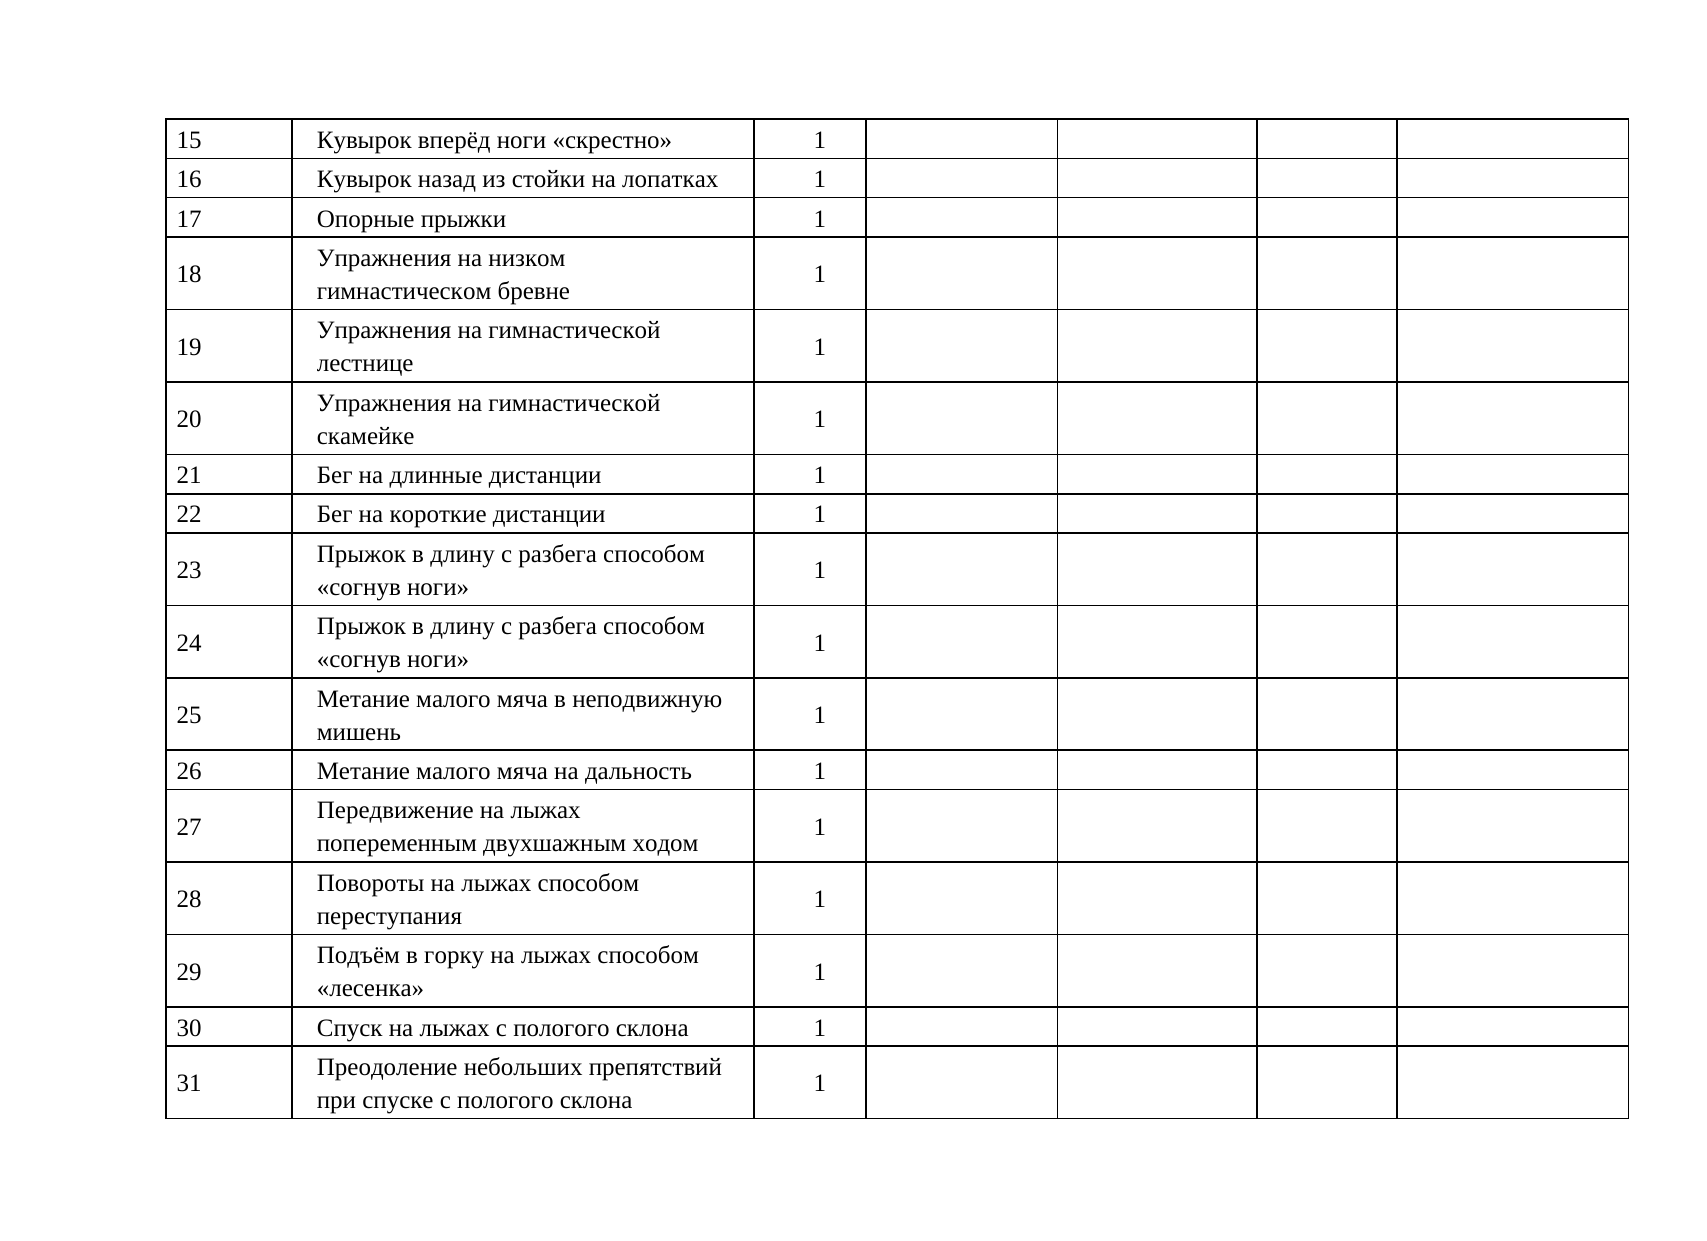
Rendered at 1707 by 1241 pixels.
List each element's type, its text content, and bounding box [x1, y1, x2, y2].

table_cell [1258, 310, 1396, 381]
table_cell [1398, 790, 1628, 861]
table_cell Подъём в горку на лыжах способом «лесенка» [293, 935, 753, 1006]
table_cell [1058, 159, 1256, 197]
table_cell [867, 159, 1057, 197]
table_cell Бег на короткие дистанции [293, 495, 753, 532]
table_cell 1 [755, 198, 865, 236]
table_cell [1258, 935, 1396, 1006]
table_cell [867, 534, 1057, 604]
table_cell [1058, 534, 1256, 604]
table_cell [1398, 159, 1628, 197]
table_cell 27 [167, 790, 291, 861]
table_cell 29 [167, 935, 291, 1006]
table_cell 31 [167, 1047, 291, 1118]
table_cell 23 [167, 534, 291, 604]
table_cell [1398, 120, 1628, 157]
table_cell [1258, 534, 1396, 604]
table_cell [1398, 935, 1628, 1006]
table_cell 1 [755, 455, 865, 493]
table_cell 1 [755, 310, 865, 381]
table_cell Прыжок в длину с разбега способом «согнув ноги» [293, 534, 753, 604]
table_cell [867, 383, 1057, 453]
table_cell [1058, 198, 1256, 236]
table_cell Упражнения на гимнастической скамейке [293, 383, 753, 453]
table_cell 17 [167, 198, 291, 236]
table_cell [867, 679, 1057, 749]
table_cell [1398, 238, 1628, 309]
table_cell [867, 790, 1057, 861]
table_cell Упражнения на гимнастической лестнице [293, 310, 753, 381]
table_cell Бег на длинные дистанции [293, 455, 753, 493]
table_cell [1058, 310, 1256, 381]
table_cell [867, 751, 1057, 789]
table_cell [867, 198, 1057, 236]
table_cell [1258, 159, 1396, 197]
table_cell 1 [755, 383, 865, 453]
table_cell [1058, 1047, 1256, 1118]
table_cell 1 [755, 751, 865, 789]
table_cell [1058, 383, 1256, 453]
table_cell [1398, 751, 1628, 789]
table_cell [1058, 238, 1256, 309]
table_cell [867, 606, 1057, 677]
table_cell [1258, 790, 1396, 861]
table_cell [1398, 534, 1628, 604]
table_cell 30 [167, 1008, 291, 1045]
table_cell [1258, 751, 1396, 789]
table_cell [867, 120, 1057, 157]
table_cell 26 [167, 751, 291, 789]
table_cell [1058, 455, 1256, 493]
table_cell 18 [167, 238, 291, 309]
table_cell [867, 863, 1057, 933]
table_cell [1058, 935, 1256, 1006]
table_cell 22 [167, 495, 291, 532]
table_cell Метание малого мяча на дальность [293, 751, 753, 789]
table_cell [867, 1047, 1057, 1118]
table_cell 1 [755, 935, 865, 1006]
table_cell Повороты на лыжах способом переступания [293, 863, 753, 933]
table_cell [1258, 863, 1396, 933]
table_cell [1258, 238, 1396, 309]
table_cell [1398, 455, 1628, 493]
table_cell 1 [755, 238, 865, 309]
table_cell [1398, 198, 1628, 236]
table_cell 1 [755, 1047, 865, 1118]
table_cell [1058, 751, 1256, 789]
table_cell [1258, 383, 1396, 453]
table_cell 20 [167, 383, 291, 453]
table_cell Метание малого мяча в неподвижную мишень [293, 679, 753, 749]
table_cell [1398, 679, 1628, 749]
table_cell 19 [167, 310, 291, 381]
table_cell Упражнения на низком гимнастическом бревне [293, 238, 753, 309]
table_cell [1398, 310, 1628, 381]
table_cell [867, 455, 1057, 493]
table_cell 25 [167, 679, 291, 749]
table_cell [1258, 1047, 1396, 1118]
table_cell [867, 935, 1057, 1006]
table_cell 1 [755, 790, 865, 861]
table_cell [1258, 198, 1396, 236]
table_cell 21 [167, 455, 291, 493]
table_cell [1258, 495, 1396, 532]
table_cell [1058, 495, 1256, 532]
table_cell 1 [755, 679, 865, 749]
table_cell [867, 495, 1057, 532]
table_cell 1 [755, 120, 865, 157]
table_cell 1 [755, 495, 865, 532]
table_cell [1058, 606, 1256, 677]
table_cell [1398, 495, 1628, 532]
table_cell [1258, 120, 1396, 157]
table_cell 16 [167, 159, 291, 197]
table_cell 1 [755, 534, 865, 604]
table_cell Прыжок в длину с разбега способом «согнув ноги» [293, 606, 753, 677]
table_cell [1058, 679, 1256, 749]
table_cell 15 [167, 120, 291, 157]
table_cell 1 [755, 606, 865, 677]
table_cell [1058, 790, 1256, 861]
table_cell Передвижение на лыжах попеременным двухшажным ходом [293, 790, 753, 861]
table_cell [1398, 863, 1628, 933]
table_cell [1398, 606, 1628, 677]
table_cell 28 [167, 863, 291, 933]
table_cell [1058, 120, 1256, 157]
table_cell 24 [167, 606, 291, 677]
table_cell 1 [755, 863, 865, 933]
table_cell [867, 1008, 1057, 1045]
table_cell [1398, 383, 1628, 453]
table_cell 1 [755, 1008, 865, 1045]
table_cell 1 [755, 159, 865, 197]
table_cell [1058, 863, 1256, 933]
table_cell [867, 238, 1057, 309]
table_cell [1398, 1047, 1628, 1118]
table_cell [1258, 606, 1396, 677]
table_cell [1258, 679, 1396, 749]
table_cell Кувырок назад из стойки на лопатках [293, 159, 753, 197]
table_cell [867, 310, 1057, 381]
table_cell Опорные прыжки [293, 198, 753, 236]
table_cell [1398, 1008, 1628, 1045]
table_cell Преодоление небольших препятствий при спуске с пологого склона [293, 1047, 753, 1118]
table_cell [1058, 1008, 1256, 1045]
table_cell [1258, 1008, 1396, 1045]
table_cell [1258, 455, 1396, 493]
table_cell Кувырок вперёд ноги «скрестно» [293, 120, 753, 157]
table_cell Спуск на лыжах с пологого склона [293, 1008, 753, 1045]
